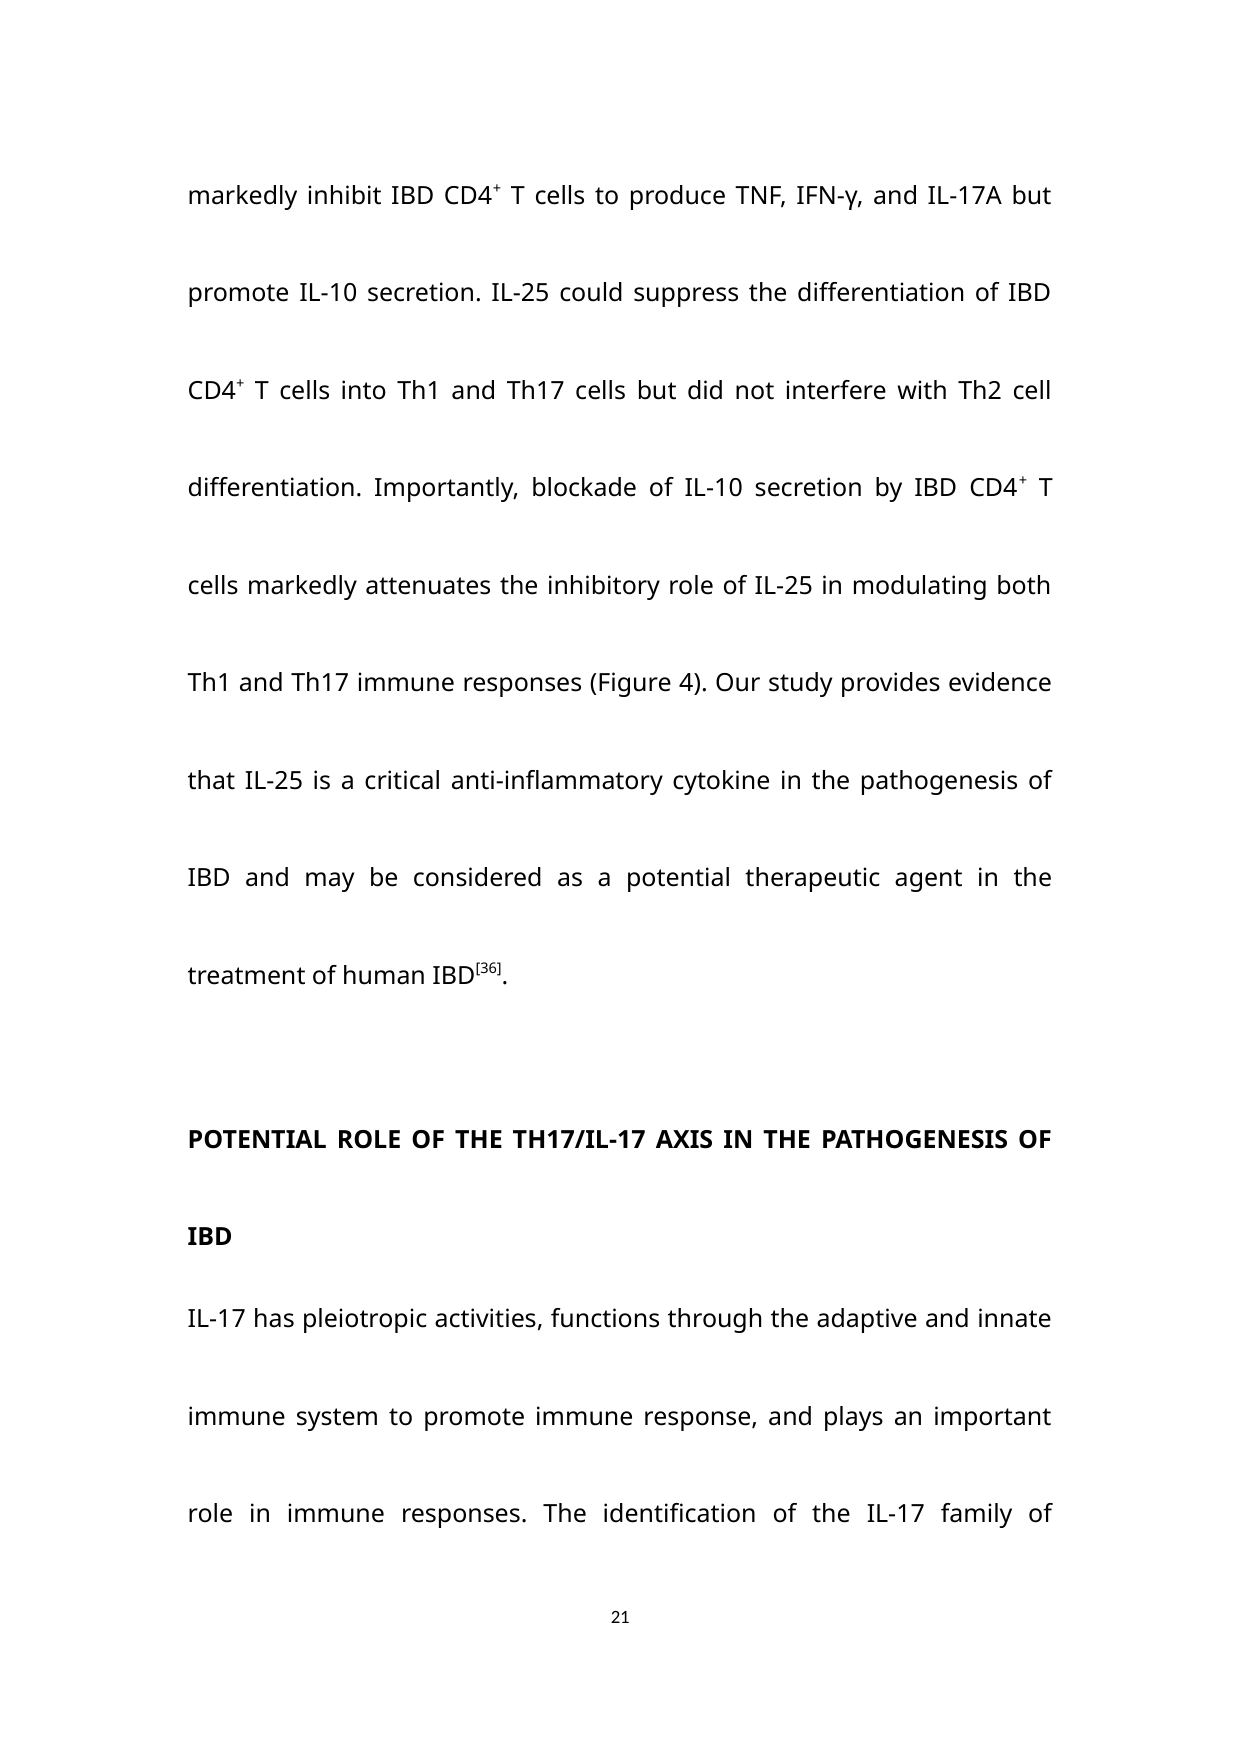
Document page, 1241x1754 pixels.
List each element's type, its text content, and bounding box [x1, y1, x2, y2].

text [187, 162, 1053, 1007]
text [187, 1285, 1053, 1545]
text POTENTIAL ROLE OF THE TH17/IL-17 AXIS IN THE PATHOGENESIS OF IBD [187, 1106, 1053, 1268]
